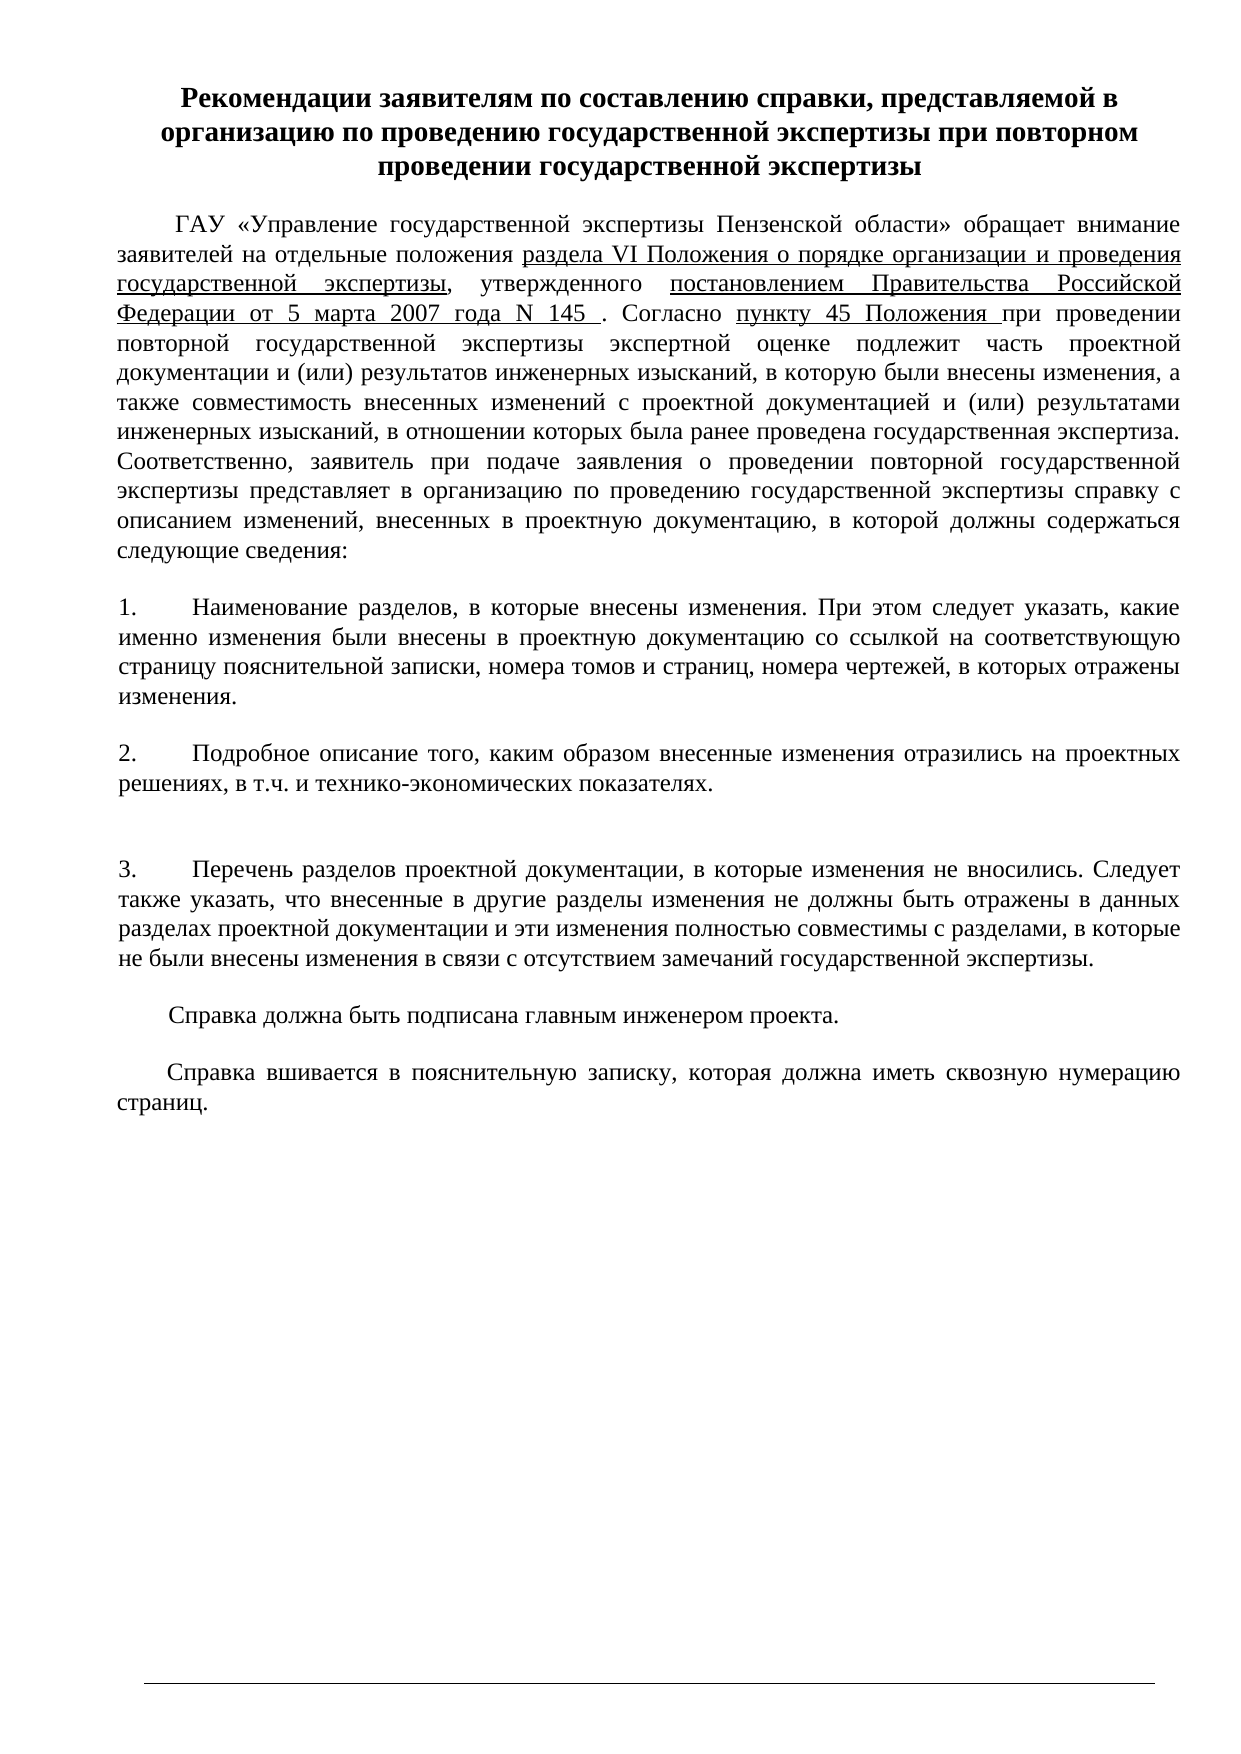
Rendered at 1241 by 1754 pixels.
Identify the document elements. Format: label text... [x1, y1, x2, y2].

text ГАУ «Управление государственной экспертизы Пензенской области» обращает внимание заявителей на отдельные положения раздела VI Положения о порядке организации и проведения государственной экспертизы, утвержденного постановлением Правительства Российской Федерации от 5 марта 2007 года N 145 . Согласно пункту 45 Положения при проведении повторной государственной экспертизы экспертной оценке подлежит часть проектной документации и (или) результатов инженерных изысканий, в которую были внесены изменения, а также совместимость внесенных изменений с проектной документацией и (или) результатами инженерных изысканий, в отношении которых была ранее проведена государственная экспертиза. Соответственно, заявитель при подаче заявления о проведении повторной государственной экспертизы представляет в организацию по проведению государственной экспертизы справку с описанием изменений, внесенных в проектную документацию, в которой должны содержаться следующие сведения: [117, 209, 1181, 563]
list Наименование разделов, в которые внесены изменения. При этом следует указать, какие именно изменения были внесены в проектную документацию со ссылкой на соответствующую страницу пояснительной записки, номера томов и страниц, номера чертежей, в которых отражены изменения. [118, 592, 1181, 709]
text Справка должна быть подписана главным инженером проекта. [168, 1000, 1181, 1029]
text Рекомендации заявителям по составлению справки, представляемой в организацию по проведению государственной экспертизы при повторном проведении государственной экспертизы [118, 81, 1181, 181]
list Подробное описание того, каким образом внесенные изменения отразились на проектных решениях, в т.ч. и технико-экономических показателях. [118, 738, 1181, 796]
list Перечень разделов проектной документации, в которые изменения не вносились. Следует также указать, что внесенные в другие разделы изменения не должны быть отражены в данных разделах проектной документации и эти изменения полностью совместимы с разделами, в которые не были внесены изменения в связи с отсутствием замечаний государственной экспертизы. [118, 854, 1181, 972]
text Справка вшивается в пояснительную записку, которая должна иметь сквозную нумерацию страниц. [117, 1057, 1181, 1116]
